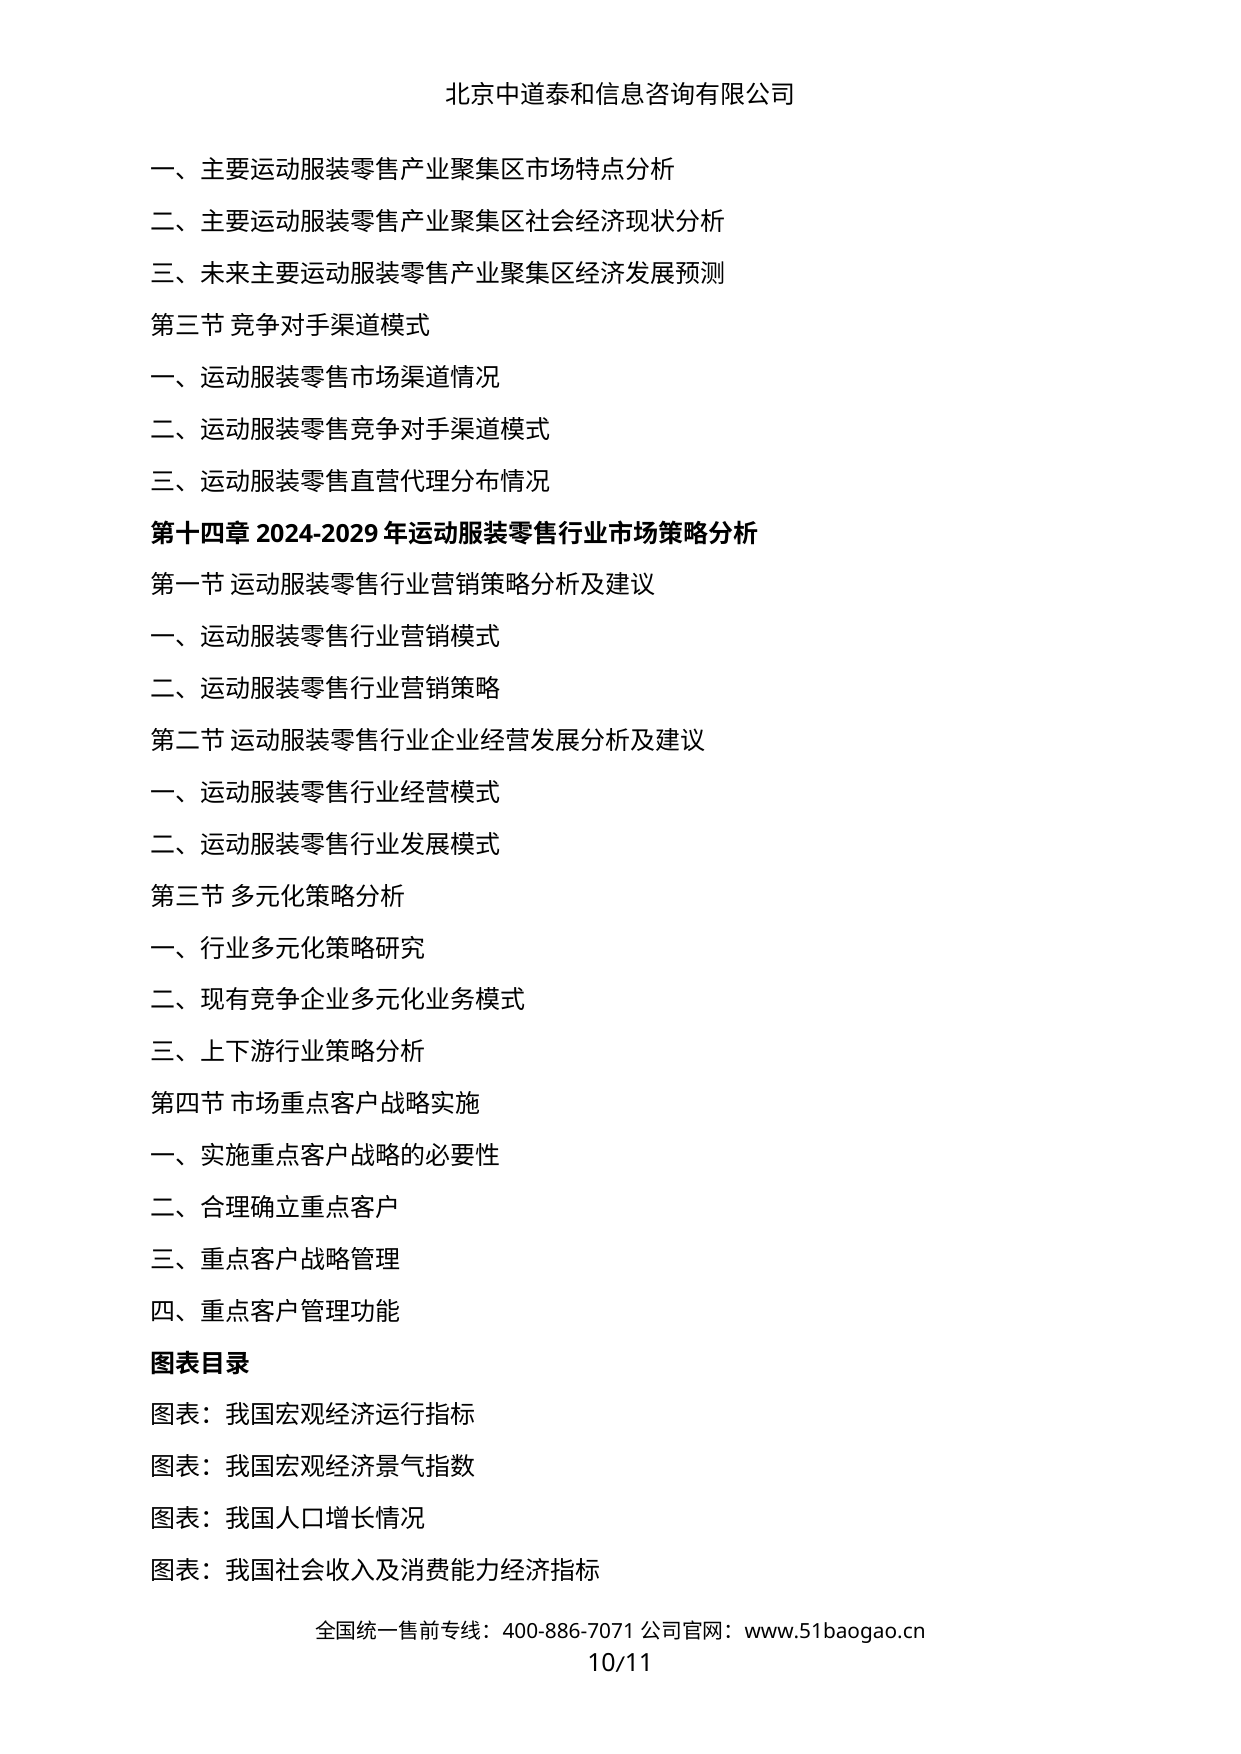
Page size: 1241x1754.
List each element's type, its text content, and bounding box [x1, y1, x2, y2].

text 第十四章 2024-2029年运动服装零售行业市场策略分析 [150, 513, 1090, 549]
text 第三节 多元化策略分析 [150, 876, 1090, 912]
text 第二节 运动服装零售行业企业经营发展分析及建议 [150, 721, 1090, 757]
text 一、运动服装零售行业营销模式 [150, 617, 1090, 653]
text 三、运动服装零售直营代理分布情况 [150, 461, 1090, 497]
text 第三节 竞争对手渠道模式 [150, 306, 1090, 342]
text 二、现有竞争企业多元化业务模式 [150, 980, 1090, 1016]
text 图表：我国人口增长情况 [150, 1499, 1090, 1535]
text 第一节 运动服装零售行业营销策略分析及建议 [150, 565, 1090, 601]
text 三、上下游行业策略分析 [150, 1032, 1090, 1068]
text 三、未来主要运动服装零售产业聚集区经济发展预测 [150, 254, 1090, 290]
text 二、运动服装零售行业发展模式 [150, 824, 1090, 861]
text 一、实施重点客户战略的必要性 [150, 1136, 1090, 1172]
text 一、运动服装零售行业经营模式 [150, 772, 1090, 809]
text 三、重点客户战略管理 [150, 1239, 1090, 1276]
text 二、运动服装零售行业营销策略 [150, 669, 1090, 705]
text 一、主要运动服装零售产业聚集区市场特点分析 [150, 150, 1090, 186]
text 一、运动服装零售市场渠道情况 [150, 357, 1090, 394]
text 一、行业多元化策略研究 [150, 928, 1090, 964]
text 二、主要运动服装零售产业聚集区社会经济现状分析 [150, 202, 1090, 238]
text 第四节 市场重点客户战略实施 [150, 1084, 1090, 1120]
text 图表目录 [150, 1343, 1090, 1379]
text 图表：我国宏观经济运行指标 [150, 1395, 1090, 1431]
text 图表：我国社会收入及消费能力经济指标 [150, 1551, 1090, 1587]
text 二、运动服装零售竞争对手渠道模式 [150, 409, 1090, 446]
text 二、合理确立重点客户 [150, 1187, 1090, 1224]
text 图表：我国宏观经济景气指数 [150, 1447, 1090, 1483]
text 四、重点客户管理功能 [150, 1291, 1090, 1327]
